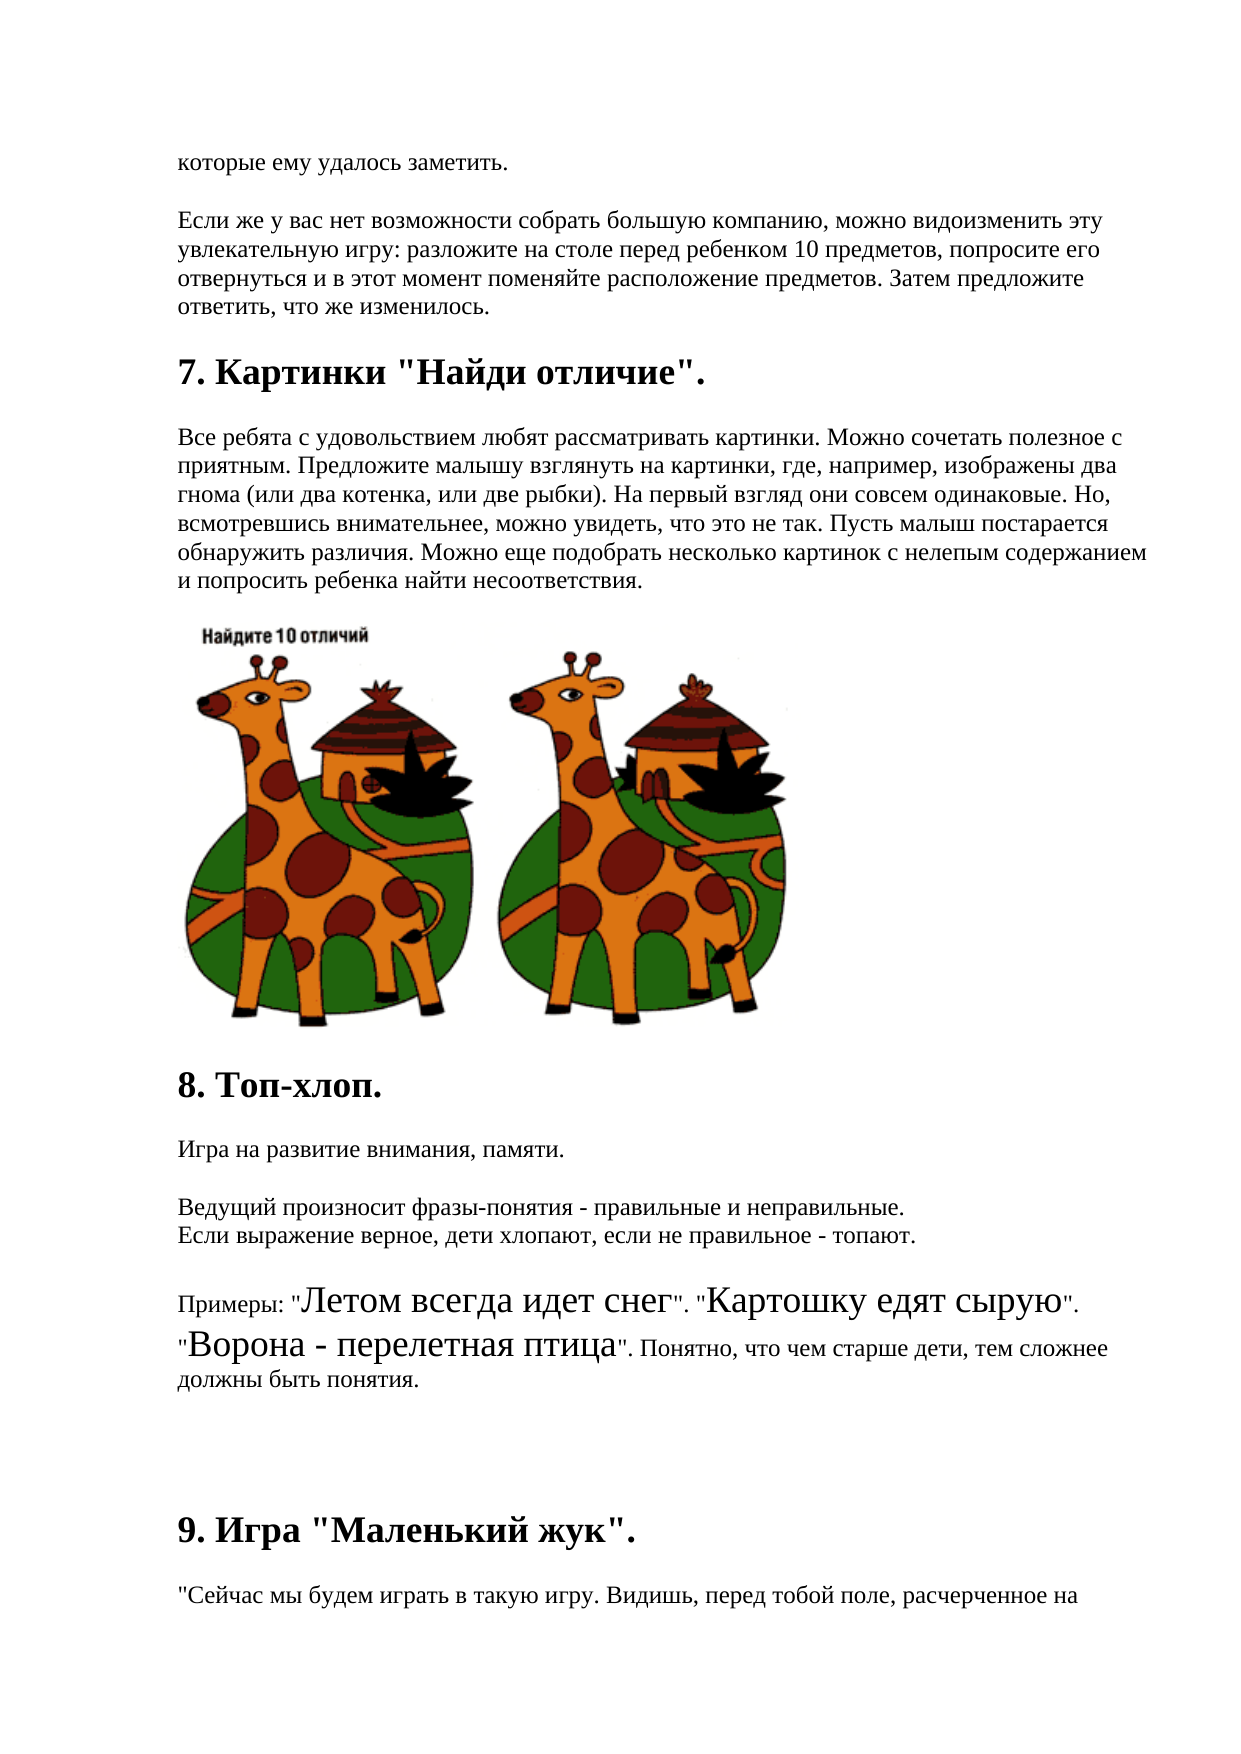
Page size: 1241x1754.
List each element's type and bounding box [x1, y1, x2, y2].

picture [177, 622, 802, 1033]
table_cell [177, 118, 1152, 1609]
